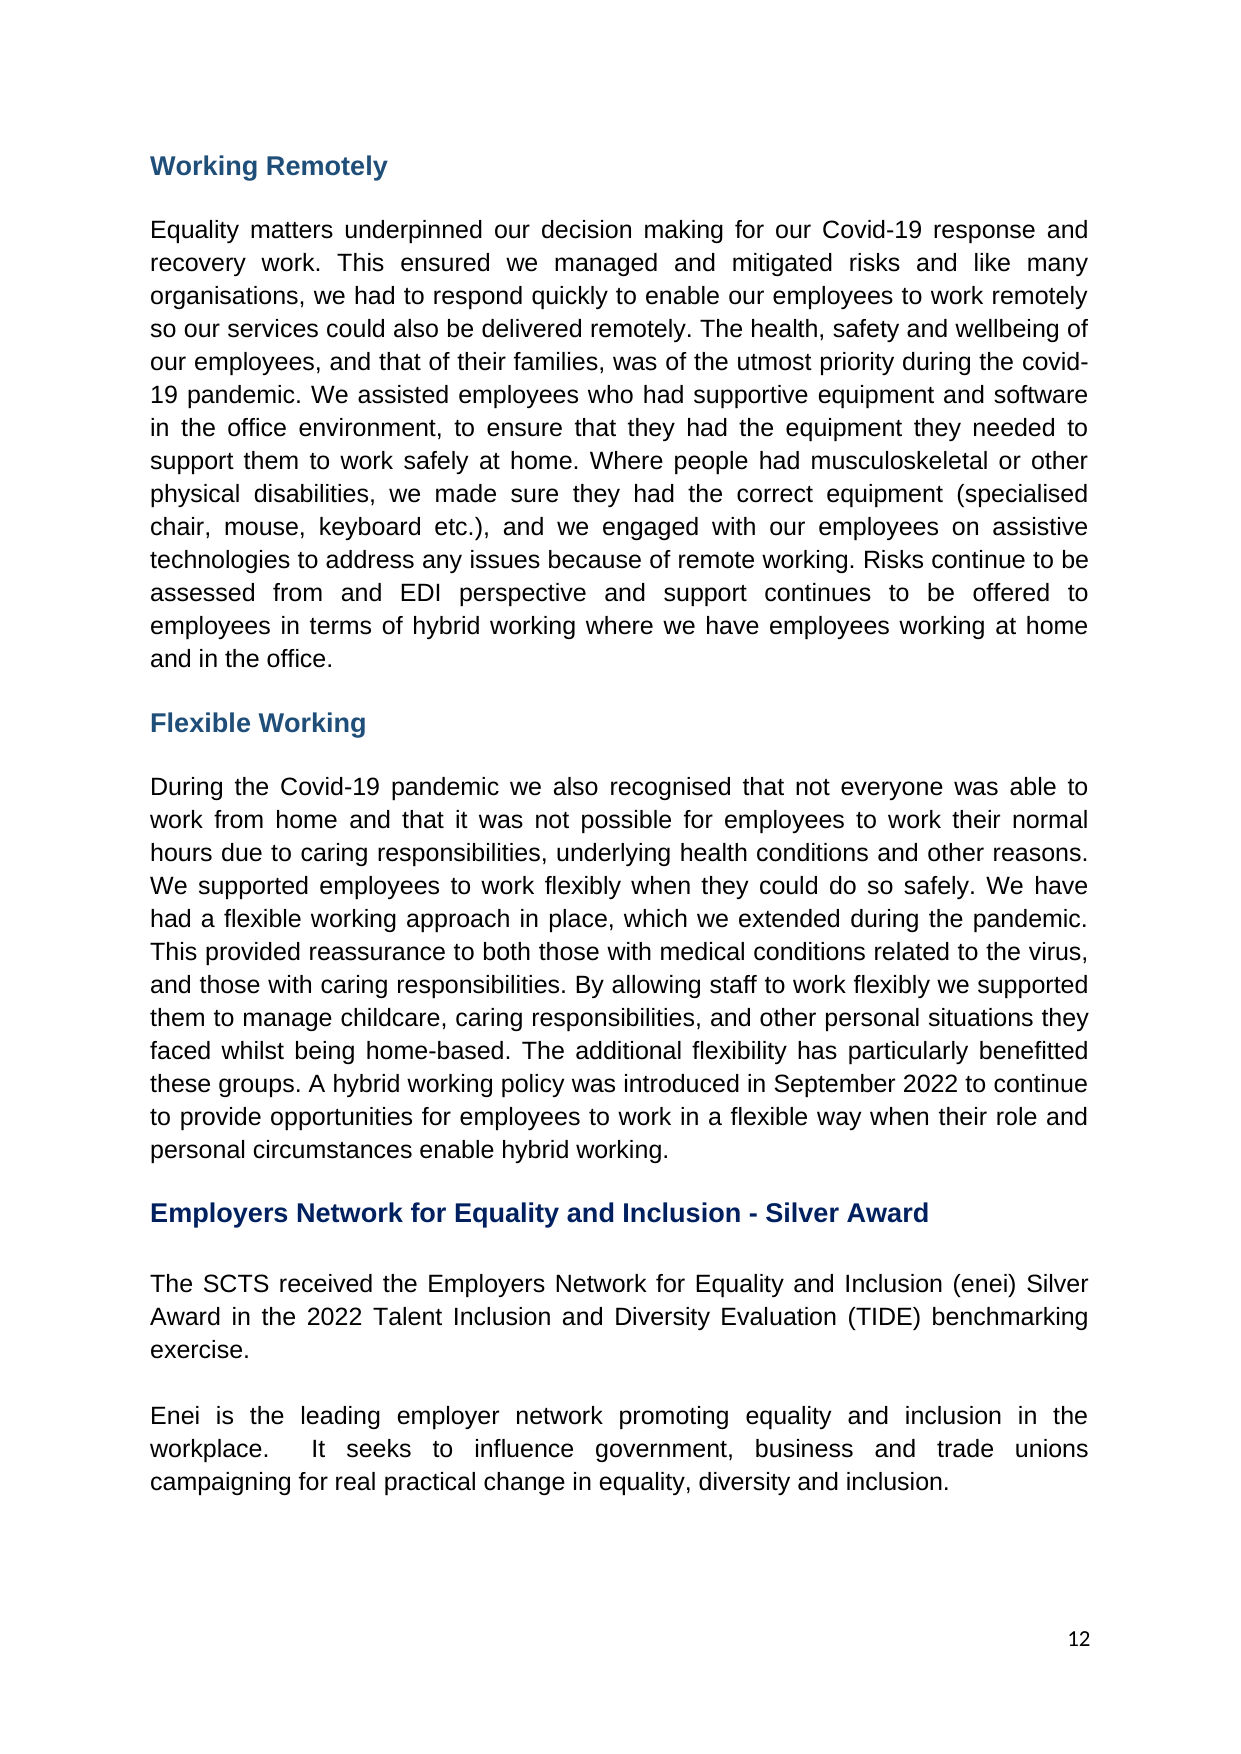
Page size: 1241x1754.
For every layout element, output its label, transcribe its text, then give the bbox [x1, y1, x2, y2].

text Equality matters underpinned our decision making for our Covid-19 response and recovery work. This ensured we managed and mitigated risks and like many organisations, we had to respond quickly to enable our employees to work remotely so our services could also be delivered remotely. The health, safety and wellbeing of our employees, and that of their families, was of the utmost priority during the covid-19 pandemic. We assisted employees who had supportive equipment and software in the office environment, to ensure that they had the equipment they needed to support them to work safely at home. Where people had musculoskeletal or other physical disabilities, we made sure they had the correct equipment (specialised chair, mouse, keyboard etc.), and we engaged with our employees on assistive technologies to address any issues because of remote working. Risks continue to be assessed from and EDI perspective and support continues to be offered to employees in terms of hybrid working where we have employees working at home and in the office. [150, 215, 1090, 673]
text During the Covid-19 pandemic we also recognised that not everyone was able to work from home and that it was not possible for employees to work their normal hours due to caring responsibilities, underlying health conditions and other reasons. We supported employees to work flexibly when they could do so safely. We have had a flexible working approach in place, which we extended during the pandemic. This provided reassurance to both those with medical conditions related to the virus, and those with caring responsibilities. By allowing staff to work flexibly we supported them to manage childcare, caring responsibilities, and other personal situations they faced whilst being home-based. The additional flexibility has particularly benefitted these groups. A hybrid working policy was introduced in September 2022 to continue to provide opportunities for employees to work in a flexible way when their role and personal circumstances enable hybrid working. [150, 772, 1090, 1164]
text Flexible Working [150, 707, 1090, 738]
text Working Remotely [150, 150, 1090, 181]
text Enei is the leading employer network promoting equality and inclusion in the workplace. It seeks to influence government, business and trade unions campaigning for real practical change in equality, diversity and inclusion. [150, 1401, 1090, 1496]
text Employers Network for Equality and Inclusion - Silver Award [150, 1197, 1090, 1228]
text The SCTS received the Employers Network for Equality and Inclusion (enei) Silver Award in the 2022 Talent Inclusion and Diversity Evaluation (TIDE) benchmarking exercise. [150, 1269, 1090, 1364]
